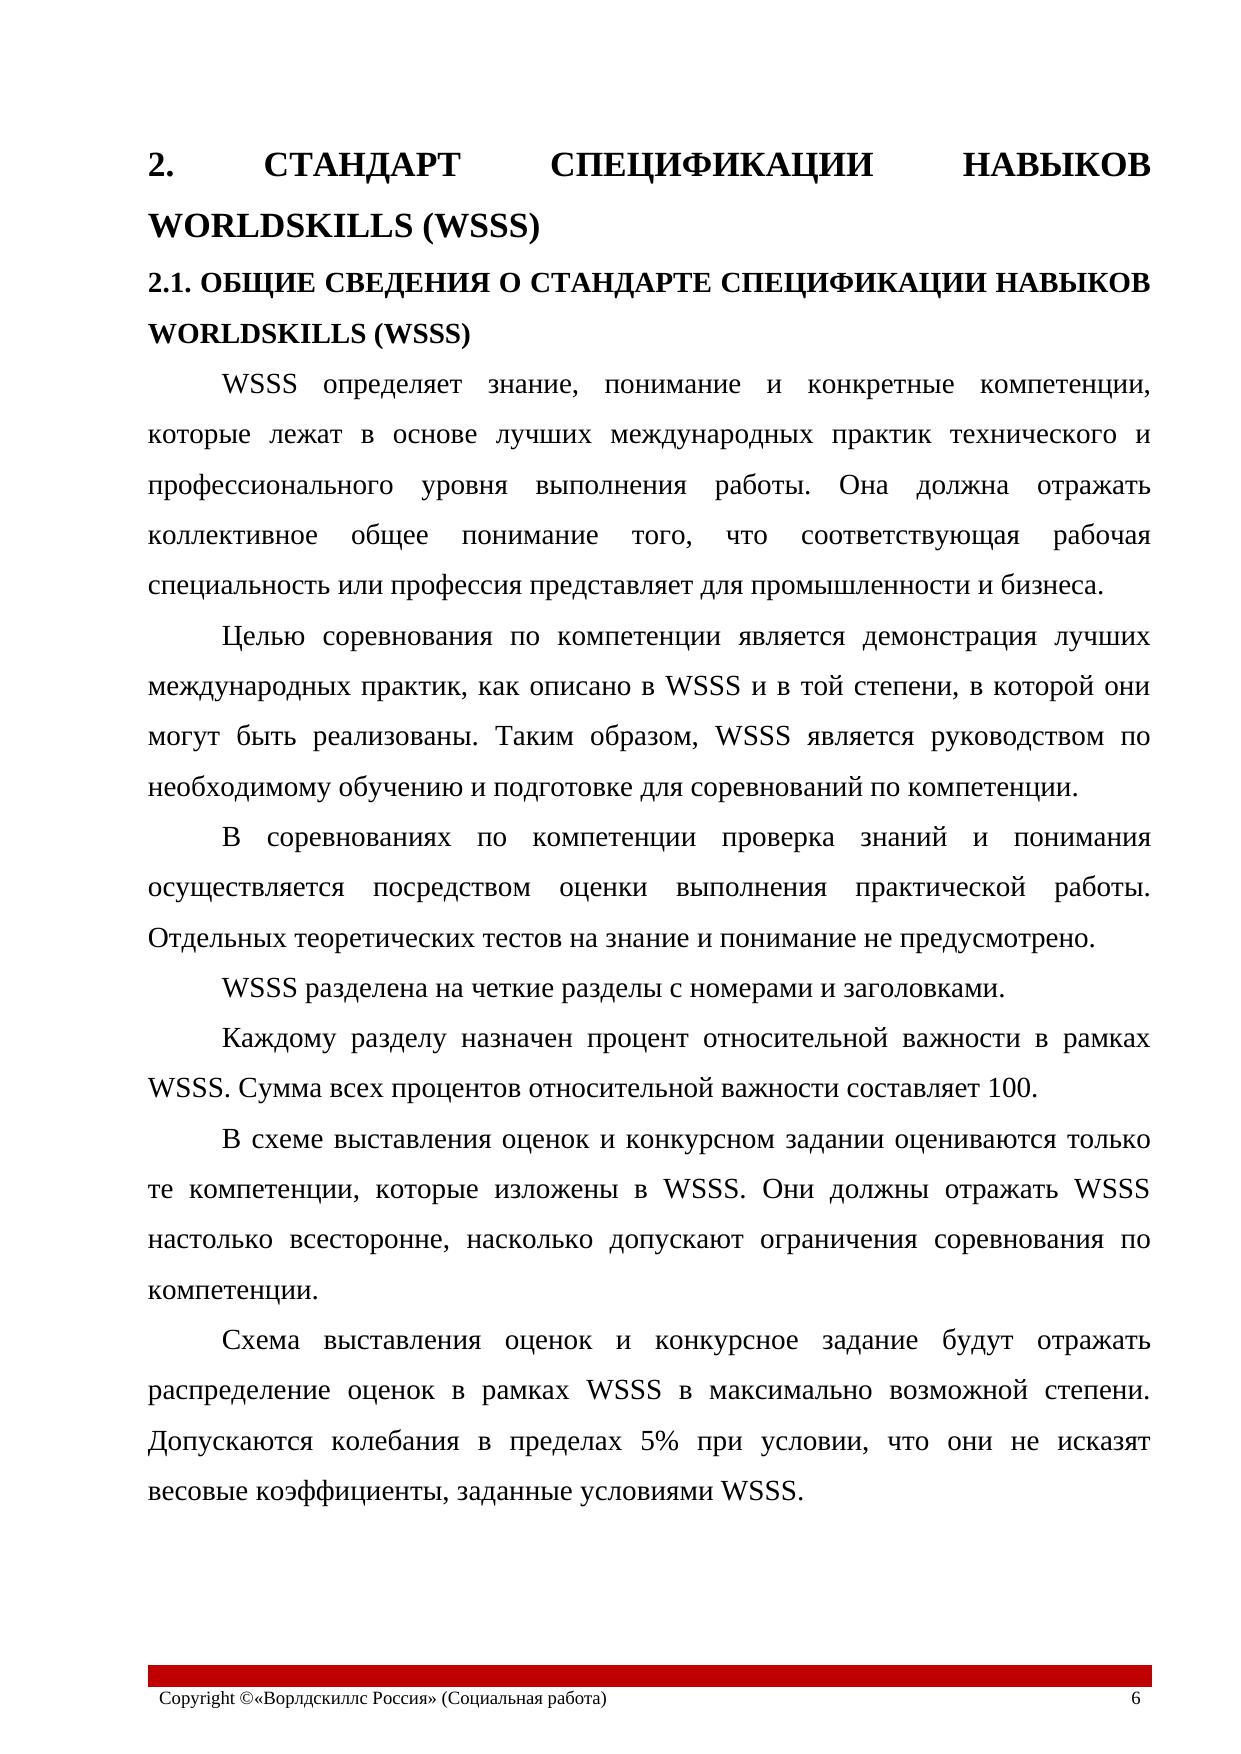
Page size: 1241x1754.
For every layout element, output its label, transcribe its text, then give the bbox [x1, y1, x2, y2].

text В схеме выставления оценок и конкурсном задании оцениваются только те компетенции, которые изложены в WSSS. Они должны отражать WSSS настолько всесторонне, насколько допускают ограничения соревнования по компетенции. [148, 1121, 1152, 1305]
text WSSS разделена на четкие разделы с номерами и заголовками. [148, 970, 1152, 1003]
text В соревнованиях по компетенции проверка знаний и понимания осуществляется посредством оценки выполнения практической работы. Отдельных теоретических тестов на знание и понимание не предусмотрено. [148, 819, 1152, 953]
text 2.1. ОБЩИЕ СВЕДЕНИЯ О СТАНДАРТЕ СПЕЦИФИКАЦИИ НАВЫКОВ WORLDSKILLS (WSSS) [148, 266, 1152, 349]
text 2. СТАНДАРТ СПЕЦИФИКАЦИИ НАВЫКОВ WORLDSKILLS (WSSS) [148, 143, 1152, 245]
text Каждому разделу назначен процент относительной важности в рамках WSSS. Сумма всех процентов относительной важности составляет 100. [148, 1020, 1152, 1104]
text Целью соревнования по компетенции является демонстрация лучших международных практик, как описано в WSSS и в той степени, в которой они могут быть реализованы. Таким образом, WSSS является руководством по необходимому обучению и подготовке для соревнований по компетенции. [148, 618, 1152, 802]
text WSSS определяет знание, понимание и конкретные компетенции, которые лежат в основе лучших международных практик технического и профессионального уровня выполнения работы. Она должна отражать коллективное общее понимание того, что соответствующая рабочая специальность или профессия представляет для промышленности и бизнеса. [148, 366, 1152, 601]
text Схема выставления оценок и конкурсное задание будут отражать распределение оценок в рамках WSSS в максимально возможной степени. Допускаются колебания в пределах 5% при условии, что они не исказят весовые коэффициенты, заданные условиями WSSS. [148, 1322, 1152, 1507]
